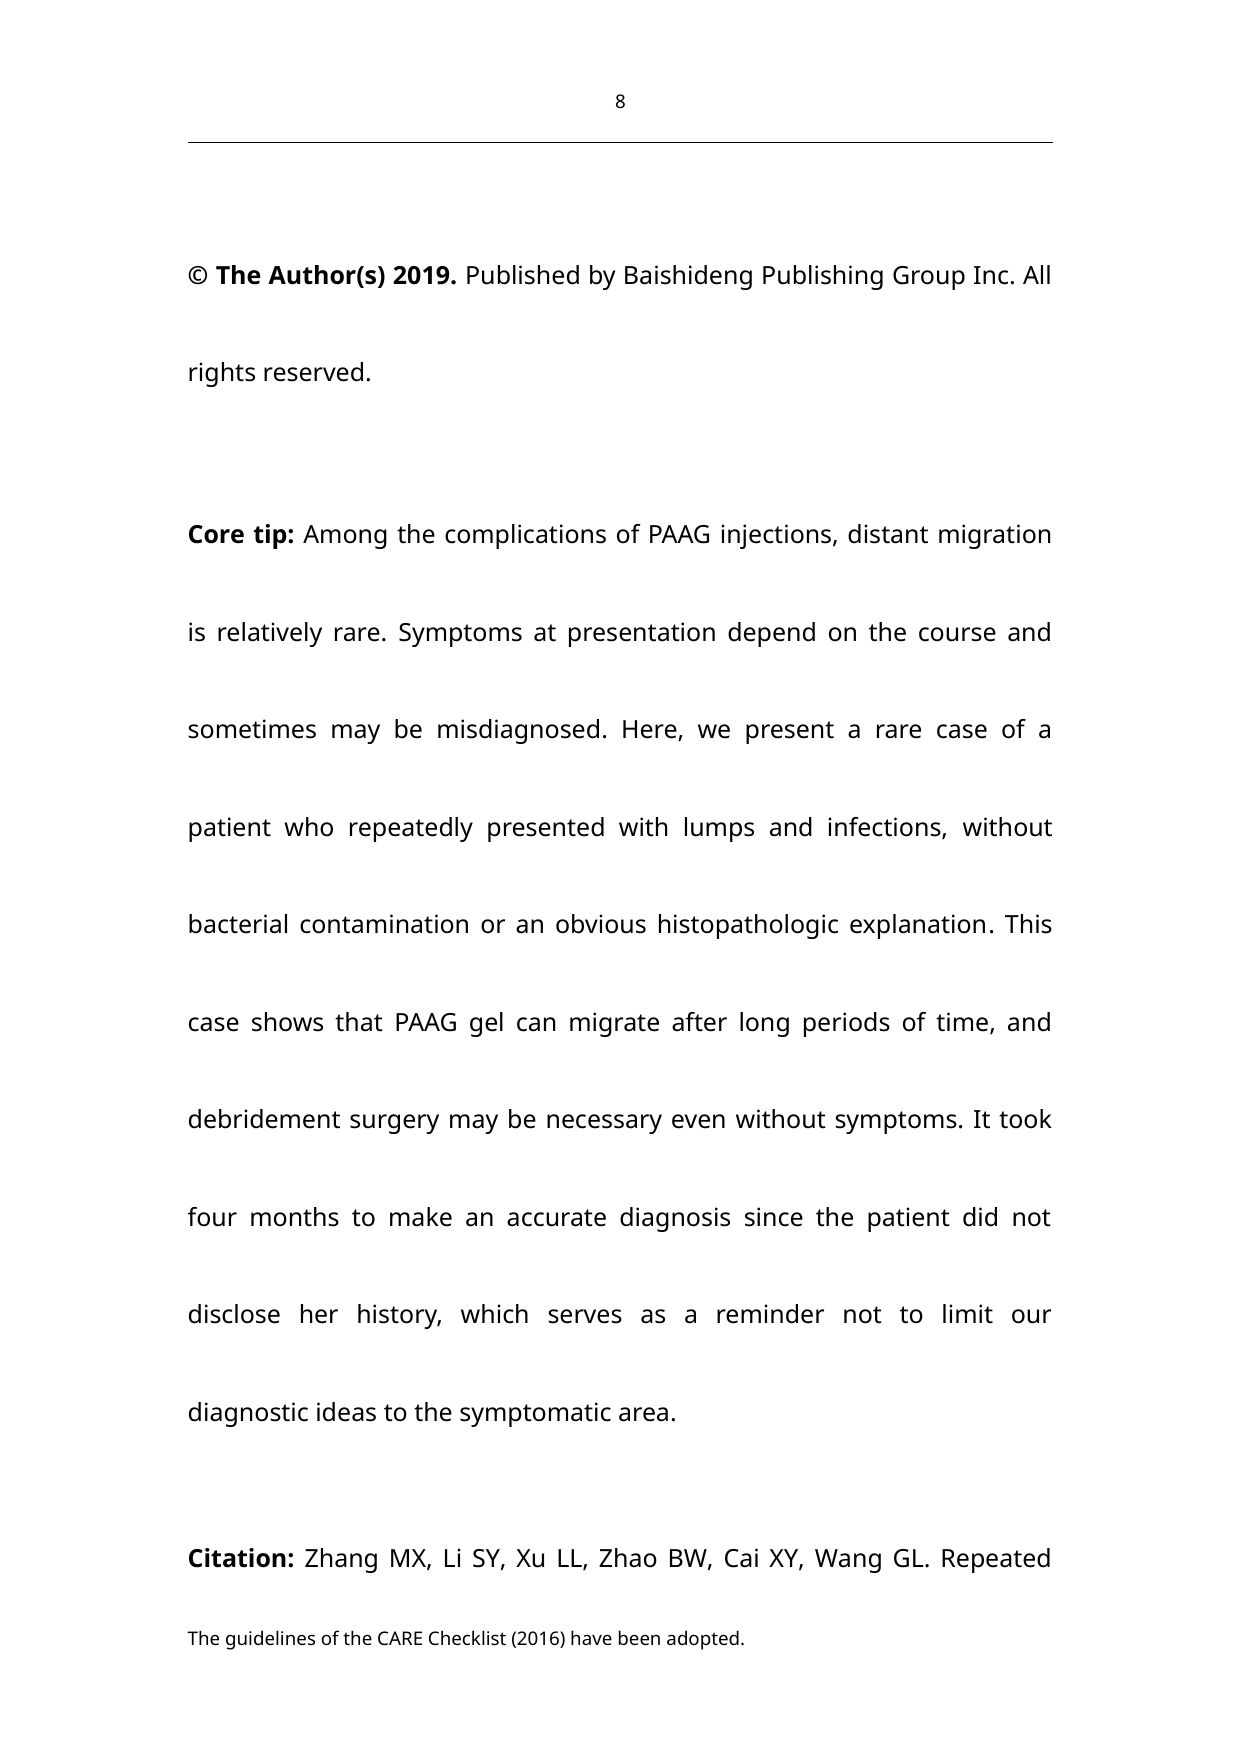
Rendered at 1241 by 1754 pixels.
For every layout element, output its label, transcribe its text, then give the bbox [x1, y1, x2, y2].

text © The Author(s) 2019. Published by Baishideng Publishing Group Inc. All rights reserved. [187, 242, 1053, 404]
text Core tip: Among the complications of PAAG injections, distant migration is relatively rare. Symptoms at presentation depend on the course and sometimes may be misdiagnosed. Here, we present a rare case of a patient who repeatedly presented with lumps and infections, without bacterial contamination or an obvious histopathologic explanation. This case shows that PAAG gel can migrate after long periods of time, and debridement surgery may be necessary even without symptoms. It took four months to make an accurate diagnosis since the patient did not disclose her history, which serves as a reminder not to limit our diagnostic ideas to the symptomatic area. [187, 501, 1053, 1444]
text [187, 1541, 1053, 1575]
